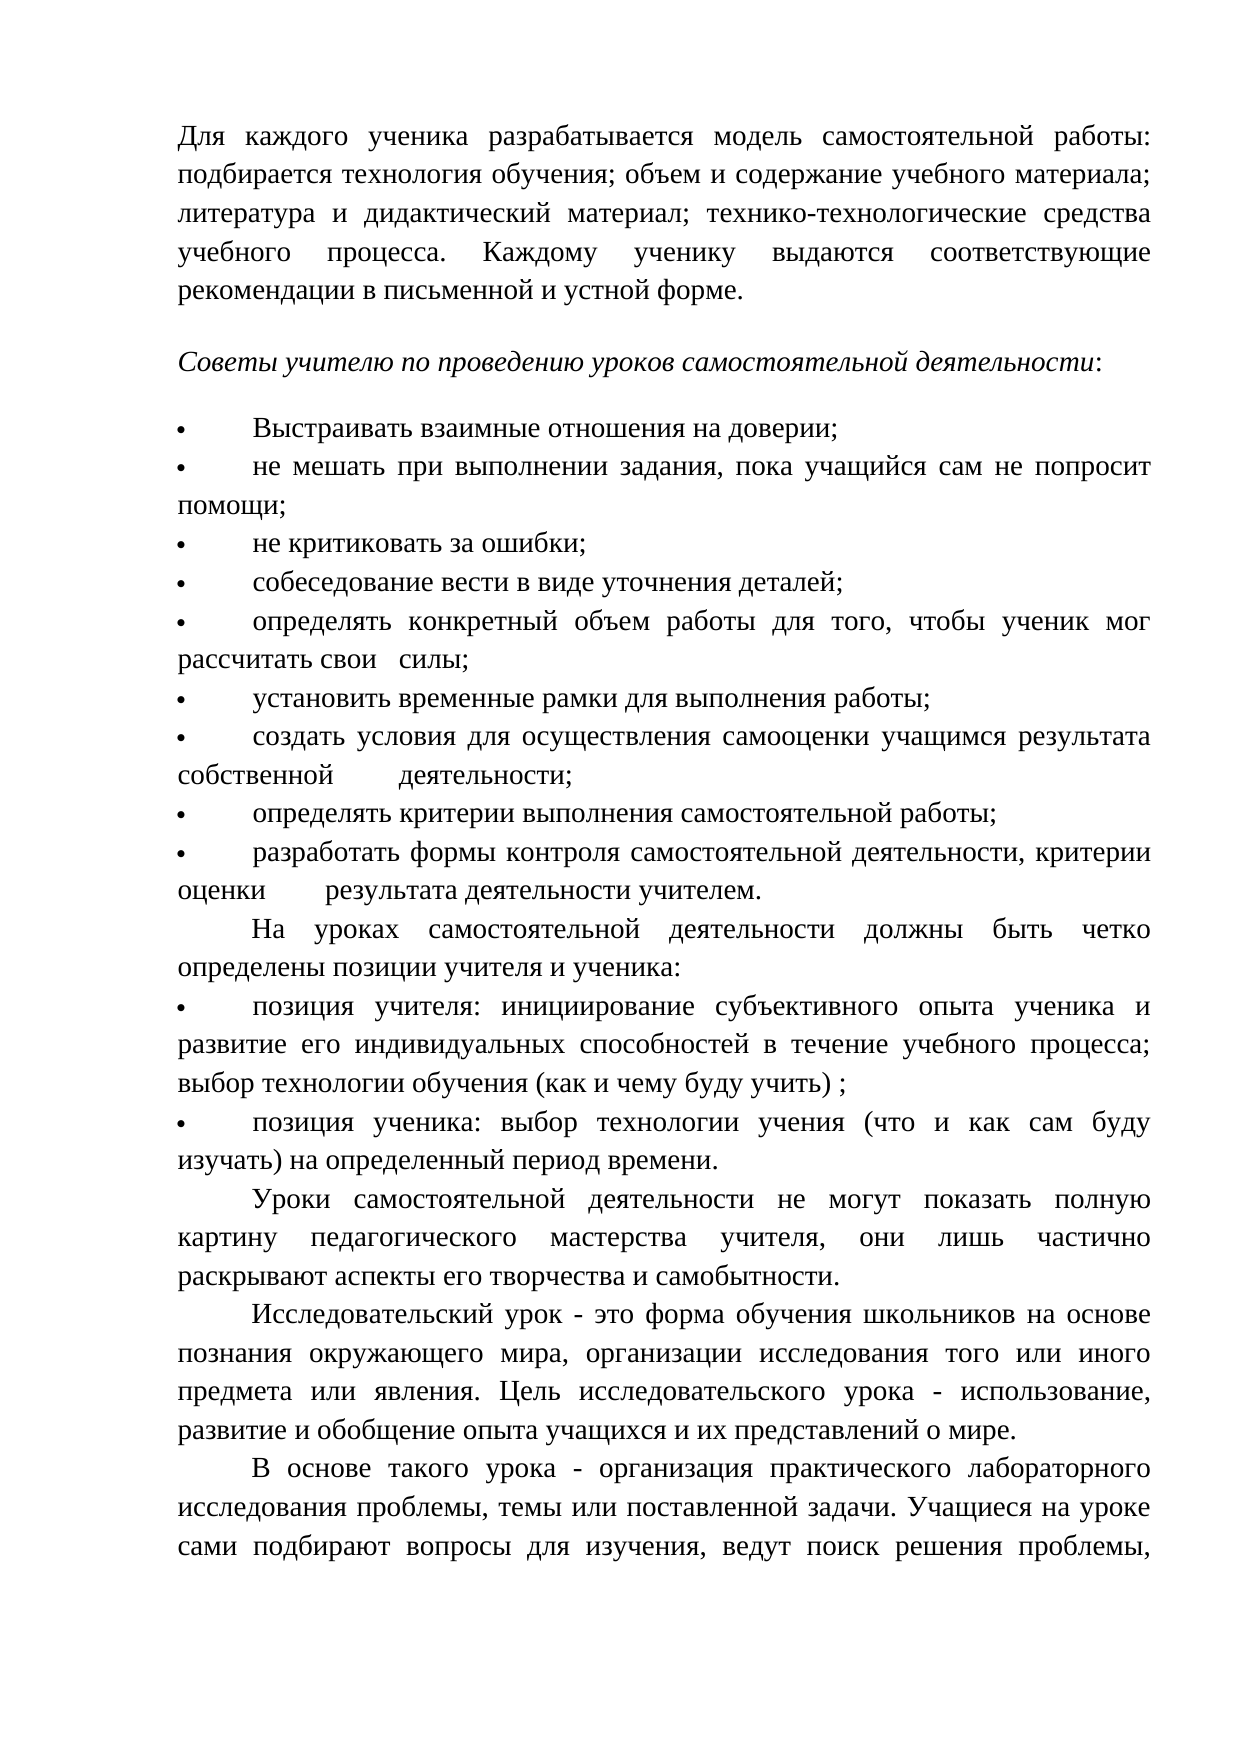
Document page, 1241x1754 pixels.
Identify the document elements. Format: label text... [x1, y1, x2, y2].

text Уроки самостоятельной деятельности не могут показать полную картину педагогического мастерства учителя, они лишь частично раскрывают аспекты его творчества и самобытности. [177, 1181, 1152, 1291]
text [177, 1451, 1152, 1561]
text Исследовательский урок - это форма обучения школьников на основе познания окружающего мира, организации исследования того или иного предмета или явления. Цель исследовательского урока - использование, развитие и обобщение опыта учащихся и их представлений о мире. [177, 1296, 1152, 1446]
text На уроках самостоятельной деятельности должны быть четко определены позиции учителя и ученика: [177, 911, 1152, 983]
list определять конкретный объем работы для того, чтобы ученик мог рассчитать свои силы; [177, 603, 1152, 675]
list разработать формы контроля самостоятельной деятельности, критерии оценки результата деятельности учителем. [177, 834, 1152, 906]
list установить временные рамки для выполнения работы; [177, 680, 1152, 713]
list Выстраивать взаимные отношения на доверии; [177, 410, 1152, 443]
list не мешать при выполнении задания, пока учащийся сам не попросит помощи; [177, 448, 1152, 521]
text Для каждого ученика разрабатывается модель самостоятельной работы: подбирается технология обучения; объем и содержание учебного материала; литература и дидактический материал; технико-технологические средства учебного процесса. Каждому ученику выдаются соответствующие рекомендации в письменной и устной форме. [177, 118, 1152, 306]
list позиция ученика: выбор технологии учения (что и как сам буду изучать) на определенный период времени. [177, 1104, 1152, 1176]
list не критиковать за ошибки; [177, 526, 1152, 559]
list собеседование вести в виде уточнения деталей; [177, 564, 1152, 598]
list позиция учителя: инициирование субъективного опыта ученика и развитие его индивидуальных способностей в течение учебного процесса; выбор технологии обучения (как и чему буду учить) ; [177, 988, 1152, 1099]
list определять критерии выполнения самостоятельной работы; [177, 795, 1152, 829]
list создать условия для осуществления самооценки учащимся результата собственной деятельности; [177, 718, 1152, 790]
text Советы учителю по проведению уроков самостоятельной деятельности: [177, 344, 1152, 377]
